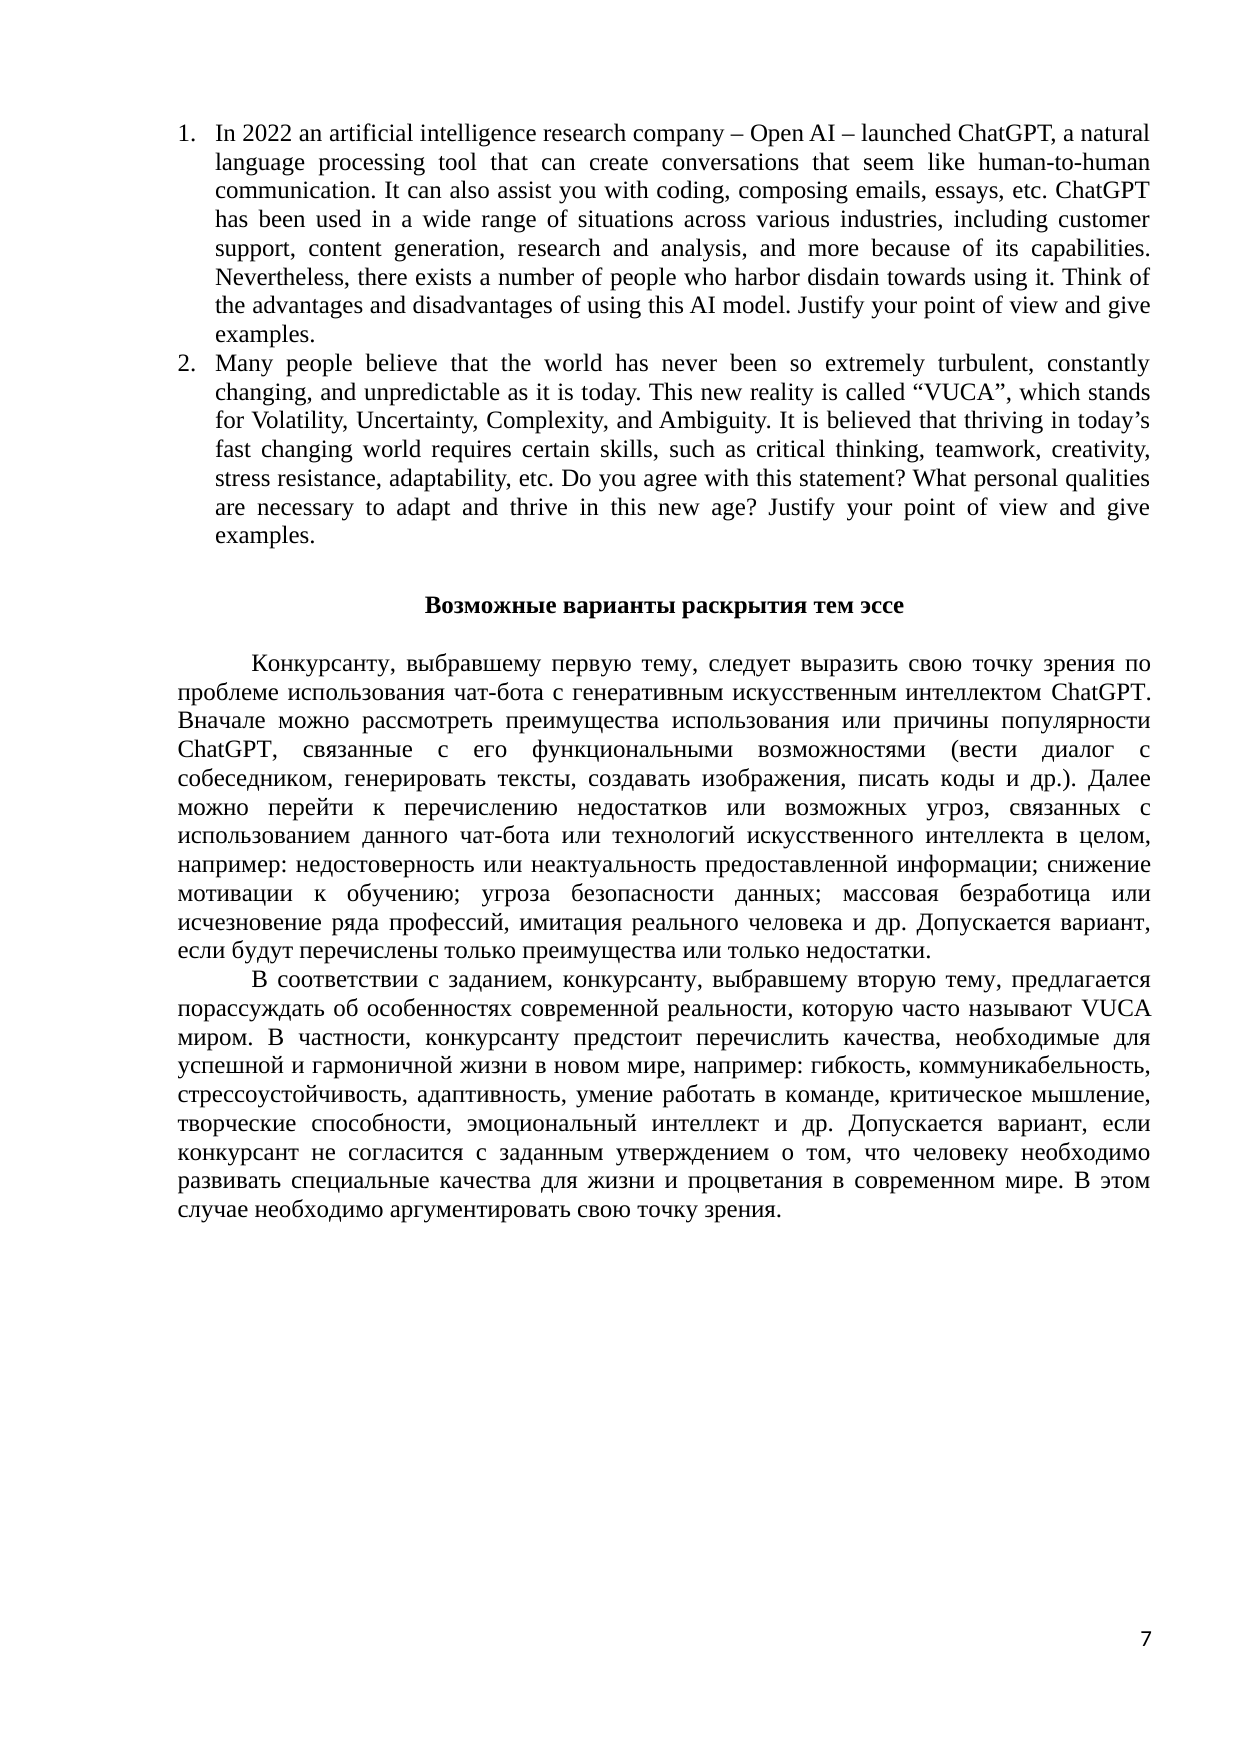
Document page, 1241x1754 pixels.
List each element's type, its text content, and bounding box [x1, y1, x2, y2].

list In 2022 an artificial intelligence research company – Open AI – launched ChatGPT, a natural language processing tool that can create conversations that seem like human-to-human communication. It can also assist you with coding, composing emails, essays, etc. ChatGPT has been used in a wide range of situations across various industries, including customer support, content generation, research and analysis, and more because of its capabilities. Nevertheless, there exists a number of people who harbor disdain towards using it. Think of the advantages and disadvantages of using this AI model. Justify your point of view and give examples. [177, 118, 1152, 348]
text Конкурсанту, выбравшему первую тему, следует выразить свою точку зрения по проблеме использования чат-бота с генеративным искусственным интеллектом ChatGPT. Вначале можно рассмотреть преимущества использования или причины популярности ChatGPT, связанные с его функциональными возможностями (вести диалог с собеседником, генерировать тексты, создавать изображения, писать коды и др.). Далее можно перейти к перечислению недостатков или возможных угроз, связанных с использованием данного чат-бота или технологий искусственного интеллекта в целом, например: недостоверность или неактуальность предоставленной информации; снижение мотивации к обучению; угроза безопасности данных; массовая безработица или исчезновение ряда профессий, имитация реального человека и др. Допускается вариант, если будут перечислены только преимущества или только недостатки. [177, 648, 1152, 964]
list Many people believe that the world has never been so extremely turbulent, constantly changing, and unpredictable as it is today. This new reality is called “VUCA”, which stands for Volatility, Uncertainty, Complexity, and Ambiguity. It is believed that thriving in today’s fast changing world requires certain skills, such as critical thinking, teamwork, creativity, stress resistance, adaptability, etc. Do you agree with this statement? What personal qualities are necessary to adapt and thrive in this new age? Justify your point of view and give examples. [177, 348, 1152, 549]
text В соответствии с заданием, конкурсанту, выбравшему вторую тему, предлагается порассуждать об особенностях современной реальности, которую часто называют VUCA миром. В частности, конкурсанту предстоит перечислить качества, необходимые для успешной и гармоничной жизни в новом мире, например: гибкость, коммуникабельность, стрессоустойчивость, адаптивность, умение работать в команде, критическое мышление, творческие способности, эмоциональный интеллект и др. Допускается вариант, если конкурсант не согласится с заданным утверждением о том, что человеку необходимо развивать специальные качества для жизни и процветания в современном мире. В этом случае необходимо аргументировать свою точку зрения. [177, 964, 1152, 1223]
text Возможные варианты раскрытия тем эссе [177, 591, 1152, 619]
